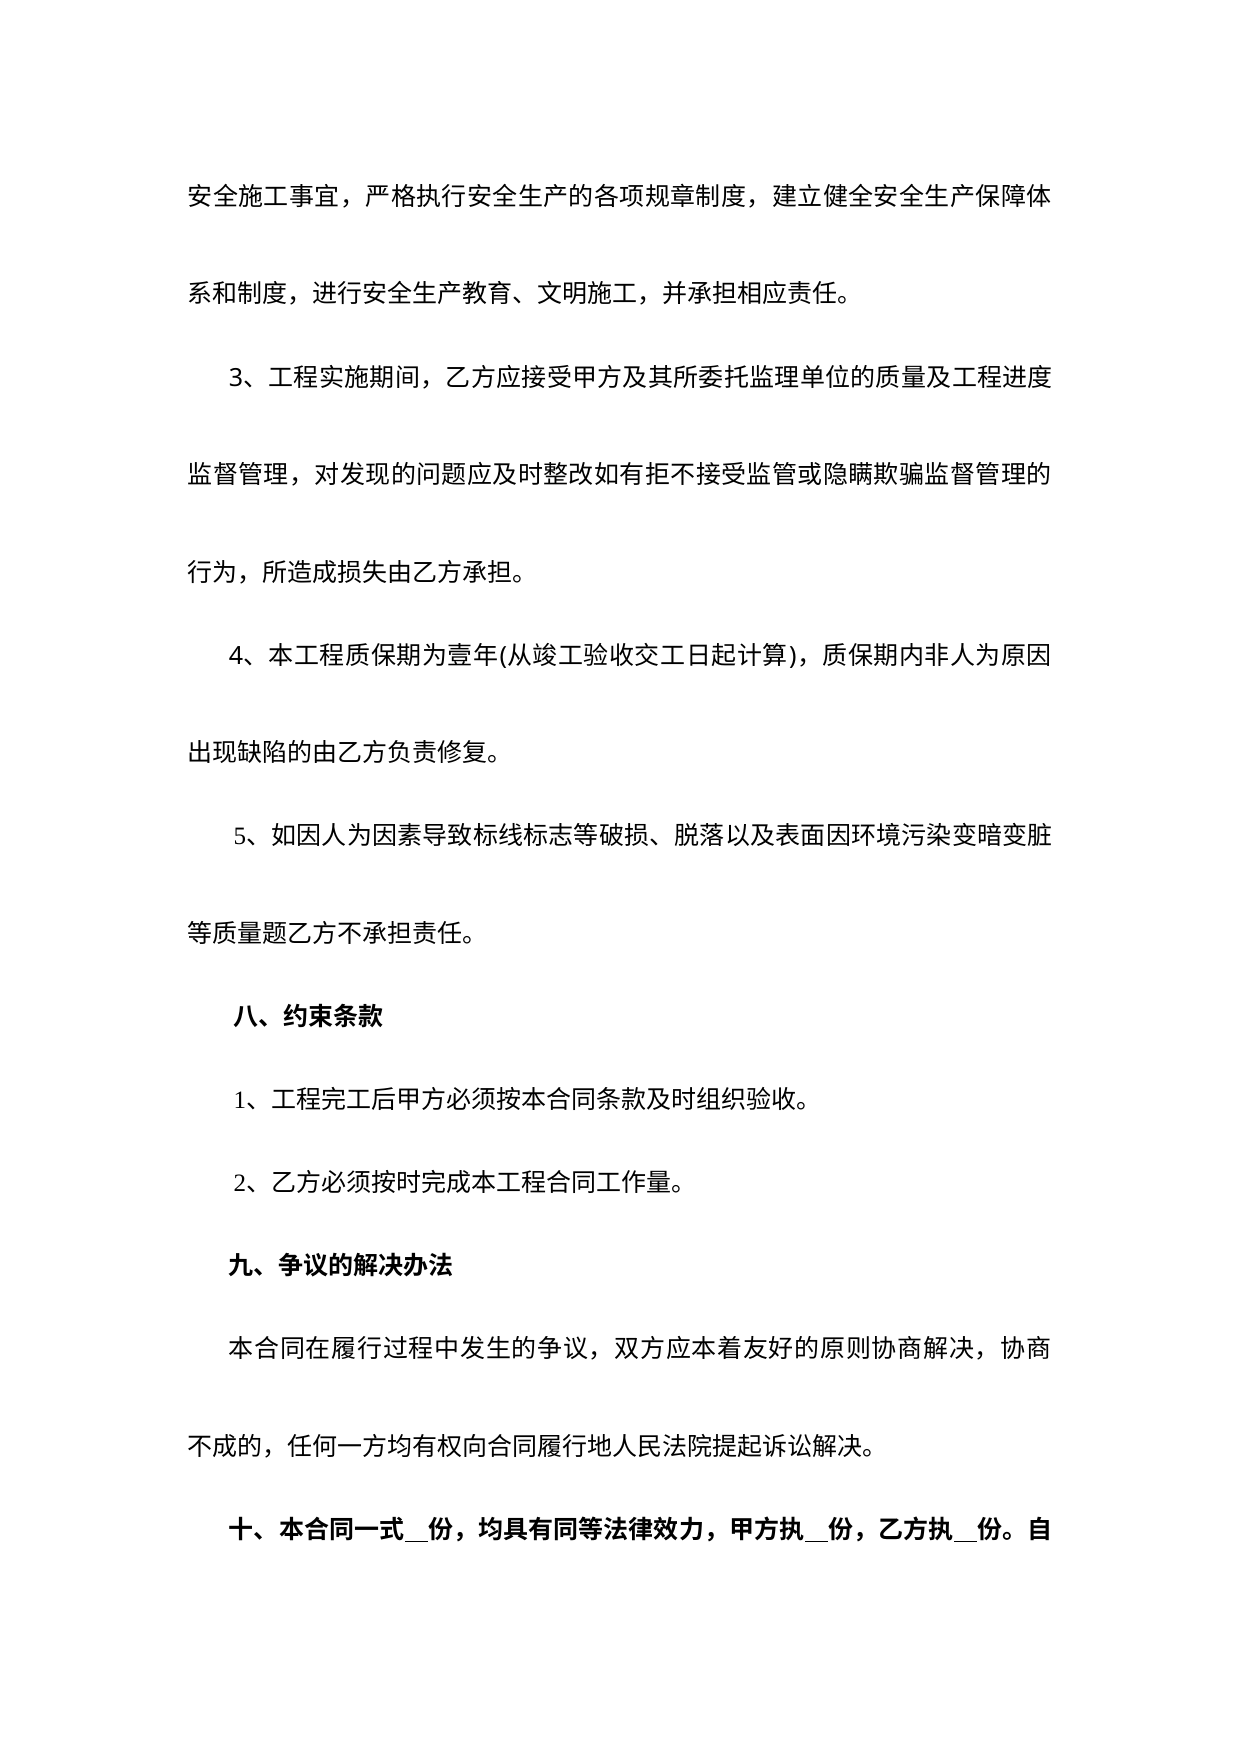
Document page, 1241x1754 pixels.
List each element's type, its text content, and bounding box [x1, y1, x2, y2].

text 九、争议的解决办法 [187, 1231, 1053, 1296]
text 本合同在履行过程中发生的争议，双方应本着友好的原则协商解决，协商不成的，任何一方均有权向合同履行地人民法院提起诉讼解决。 [187, 1314, 1053, 1477]
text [187, 1495, 1053, 1560]
text 1、工程完工后甲方必须按本合同条款及时组织验收。 [187, 1065, 1053, 1130]
text 2、乙方必须按时完成本工程合同工作量。 [187, 1148, 1053, 1213]
text 3、工程实施期间，乙方应接受甲方及其所委托监理单位的质量及工程进度监督管理，对发现的问题应及时整改如有拒不接受监管或隐瞒欺骗监督管理的行为，所造成损失由乙方承担。 [187, 343, 1053, 603]
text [187, 162, 1053, 324]
text 5、如因人为因素导致标线标志等破损、脱落以及表面因环境污染变暗变脏等质量题乙方不承担责任。 [187, 801, 1053, 964]
text 八、约束条款 [187, 982, 1053, 1047]
text 4、本工程质保期为壹年(从竣工验收交工日起计算)，质保期内非人为原因出现缺陷的由乙方负责修复。 [187, 621, 1053, 783]
